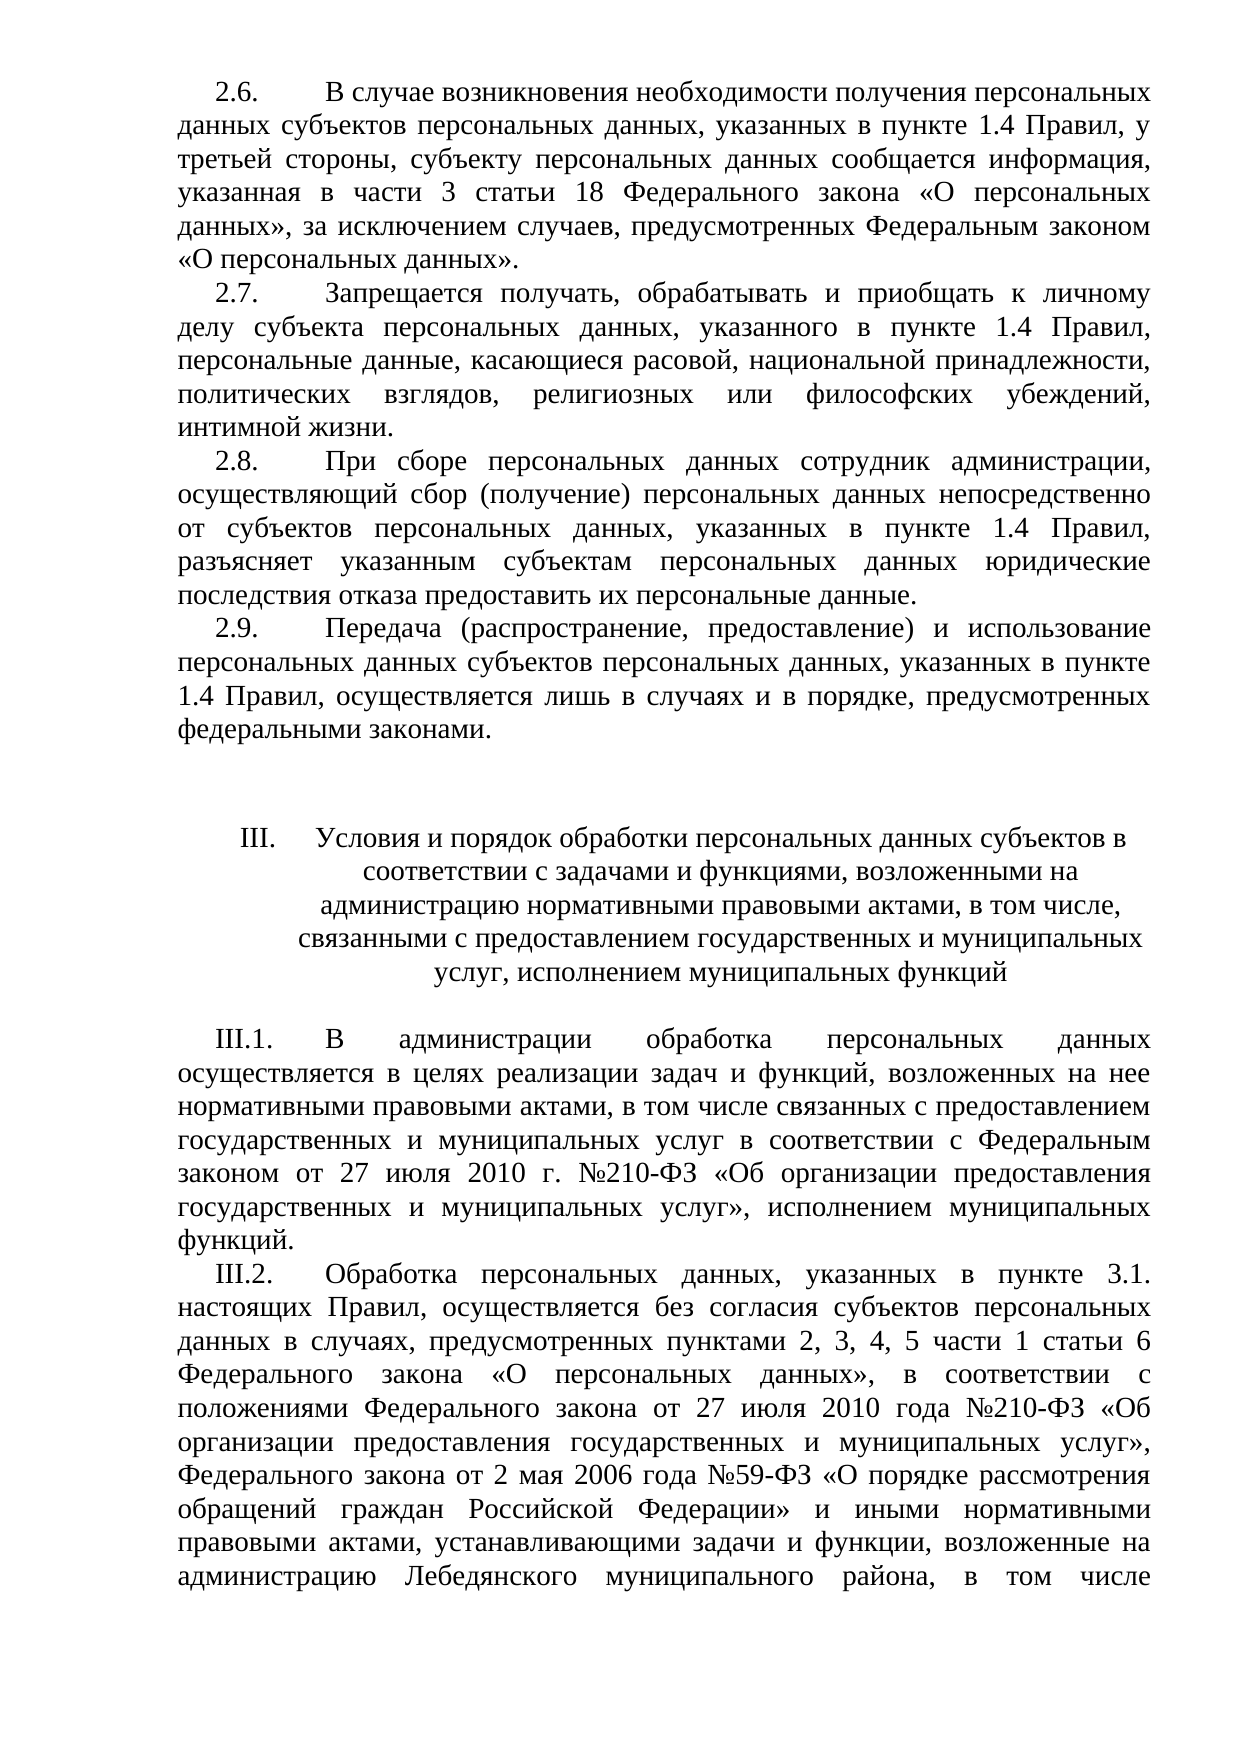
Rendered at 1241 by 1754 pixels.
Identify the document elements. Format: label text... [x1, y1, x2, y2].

list В случае возникновения необходимости получения персональных данных субъектов персональных данных, указанных в пункте 1.4 Правил, у третьей стороны, субъекту персональных данных сообщается информация, указанная в части 3 статьи 18 Федерального закона «О персональных данных», за исключением случаев, предусмотренных Федеральным законом «О персональных данных». [177, 74, 1152, 275]
list Запрещается получать, обрабатывать и приобщать к личному делу субъекта персональных данных, указанного в пункте 1.4 Правил, персональные данные, касающиеся расовой, национальной принадлежности, политических взглядов, религиозных или философских убеждений, интимной жизни. [177, 275, 1152, 443]
list В администрации обработка персональных данных осуществляется в целях реализации задач и функций, возложенных на нее нормативными правовыми актами, в том числе связанных с предоставлением государственных и муниципальных услуг в соответствии с Федеральным законом от 27 июля 2010 г. №210-ФЗ «Об организации предоставления государственных и муниципальных услуг», исполнением муниципальных функций. [177, 1021, 1152, 1256]
list Условия и порядок обработки персональных данных субъектов в соответствии с задачами и функциями, возложенными на администрацию нормативными правовыми актами, в том числе, связанными с предоставлением государственных и муниципальных услуг, исполнением муниципальных функций [215, 820, 1152, 988]
list При сборе персональных данных сотрудник администрации, осуществляющий сбор (получение) персональных данных непосредственно от субъектов персональных данных, указанных в пункте 1.4 Правил, разъясняет указанным субъектам персональных данных юридические последствия отказа предоставить их персональные данные. [177, 443, 1152, 611]
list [177, 1256, 1152, 1591]
list Передача (распространение, предоставление) и использование персональных данных субъектов персональных данных, указанных в пункте 1.4 Правил, осуществляется лишь в случаях и в порядке, предусмотренных федеральными законами. [177, 611, 1152, 745]
